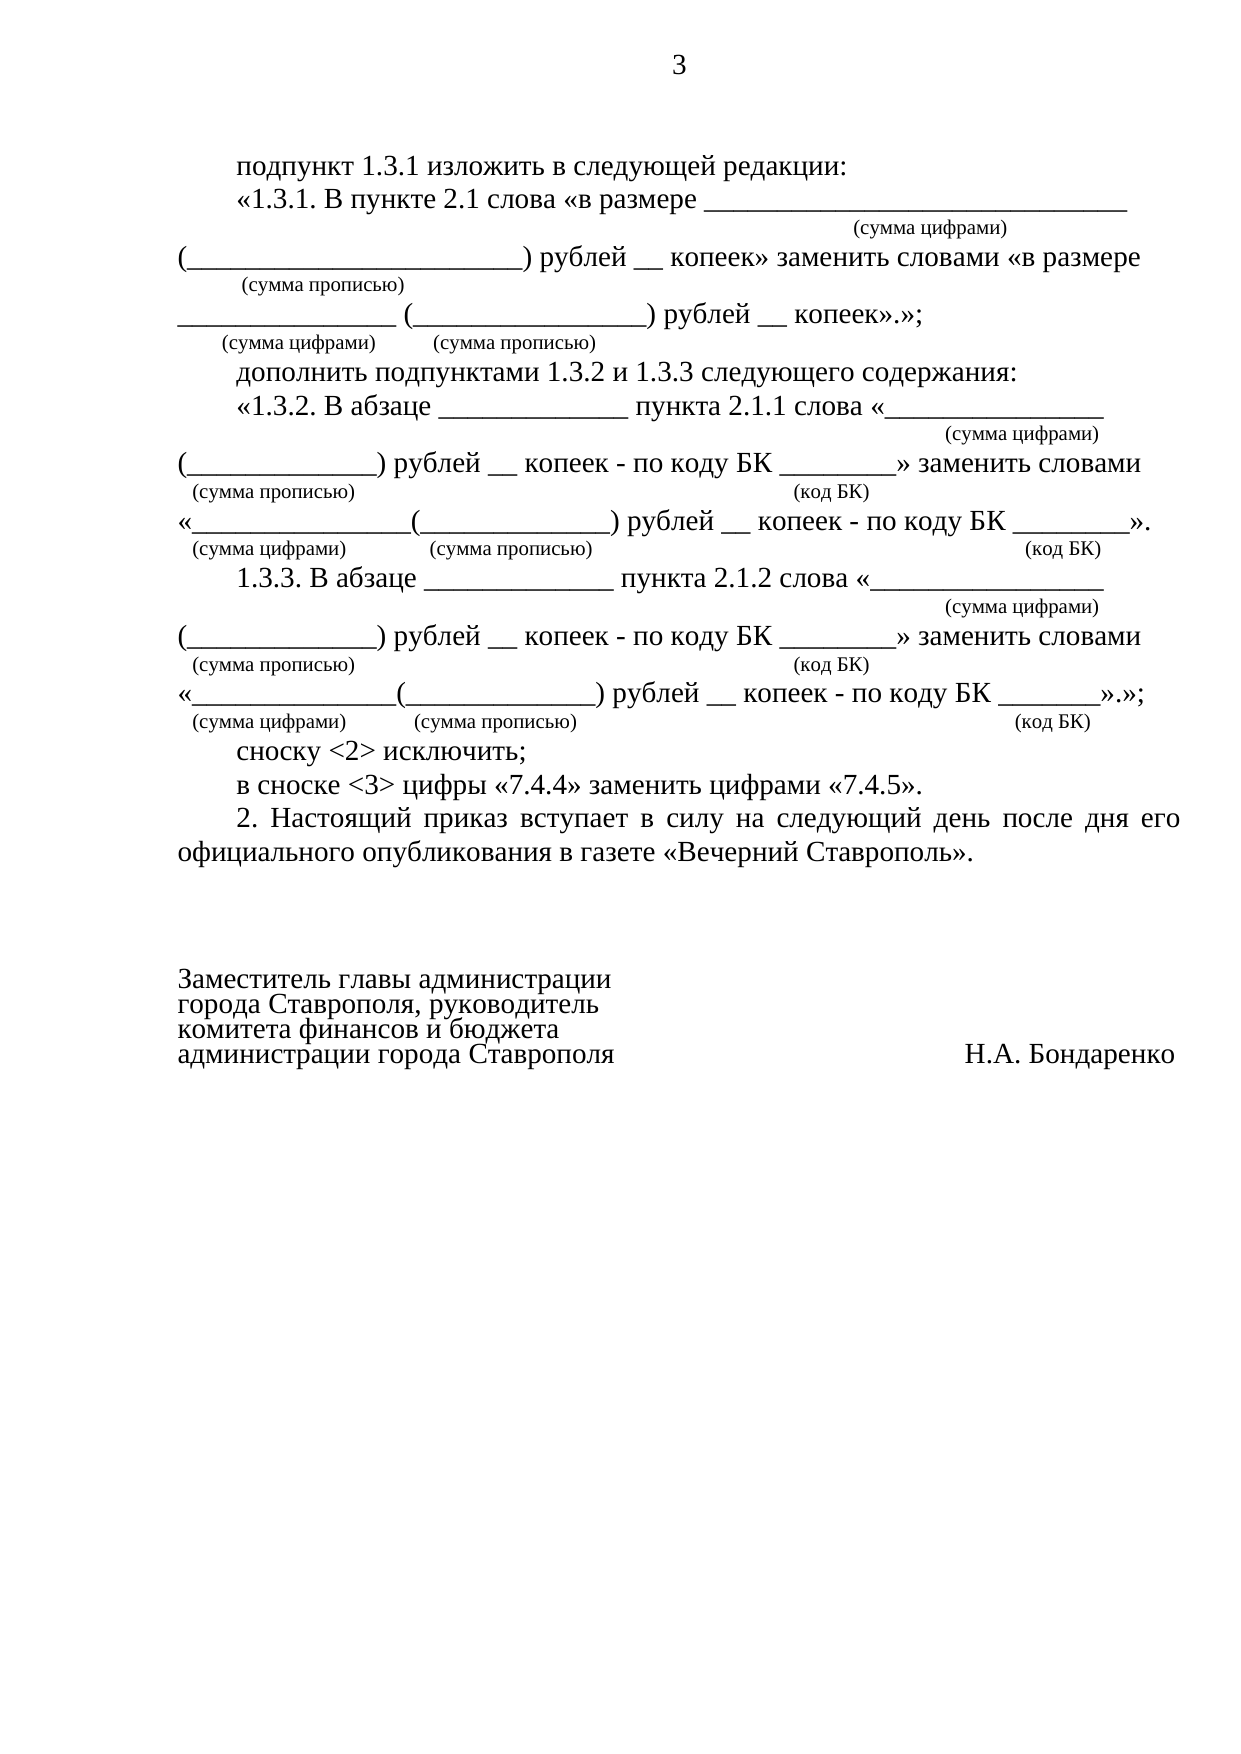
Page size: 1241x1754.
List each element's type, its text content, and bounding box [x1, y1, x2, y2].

text «1.3.2. В абзаце _____________ пункта 2.1.1 слова «_______________ [177, 388, 1181, 421]
text Заместитель главы администрации [177, 968, 1181, 993]
text подпункт 1.3.1 изложить в следующей редакции: [177, 148, 1181, 181]
text (сумма цифрами) (сумма прописью) (код БК) [177, 709, 1181, 733]
text (_____________) рублей __ копеек - по коду БК ________» заменить словами [177, 445, 1181, 479]
text (сумма цифрами) [177, 594, 1181, 618]
text «1.3.1. В пункте 2.1 слова «в размере _____________________________ [177, 181, 1181, 215]
text администрации города Ставрополя Н.А. Бондаренко [177, 1043, 1181, 1068]
text (сумма цифрами) [177, 215, 1181, 239]
text 1.3.3. В абзаце _____________ пункта 2.1.2 слова «________________ [177, 560, 1181, 594]
text города Ставрополя, руководитель [177, 993, 1181, 1018]
text в сноске <3> цифры «7.4.4» заменить цифрами «7.4.5». [177, 767, 1181, 800]
text _______________ (________________) рублей __ копеек».»; [177, 296, 1181, 330]
text «______________(_____________) рублей __ копеек - по коду БК _______».»; [177, 676, 1181, 709]
text (сумма цифрами) (сумма прописью) (код БК) [177, 536, 1181, 560]
text (_____________) рублей __ копеек - по коду БК ________» заменить словами [177, 618, 1181, 652]
text (сумма прописью) [177, 272, 1181, 296]
text «_______________(_____________) рублей __ копеек - по коду БК ________». [177, 503, 1181, 536]
text 2. Настоящий приказ вступает в силу на следующий день после дня его официального опубликования в газете «Вечерний Ставрополь». [177, 800, 1181, 867]
text комитета финансов и бюджета [309, 1018, 1181, 1043]
text (сумма прописью) (код БК) [177, 479, 1181, 503]
text (сумма цифрами) [177, 421, 1181, 445]
text комитета финансов и бюджета [177, 1018, 306, 1043]
text дополнить подпунктами 1.3.2 и 1.3.3 следующего содержания: [177, 354, 1181, 388]
text (сумма прописью) (код БК) [177, 652, 1181, 676]
text (сумма цифрами) (сумма прописью) [177, 330, 1181, 354]
text (_______________________) рублей __ копеек» заменить словами «в размере [177, 239, 1181, 272]
text сноску <2> исключить; [177, 733, 1181, 767]
